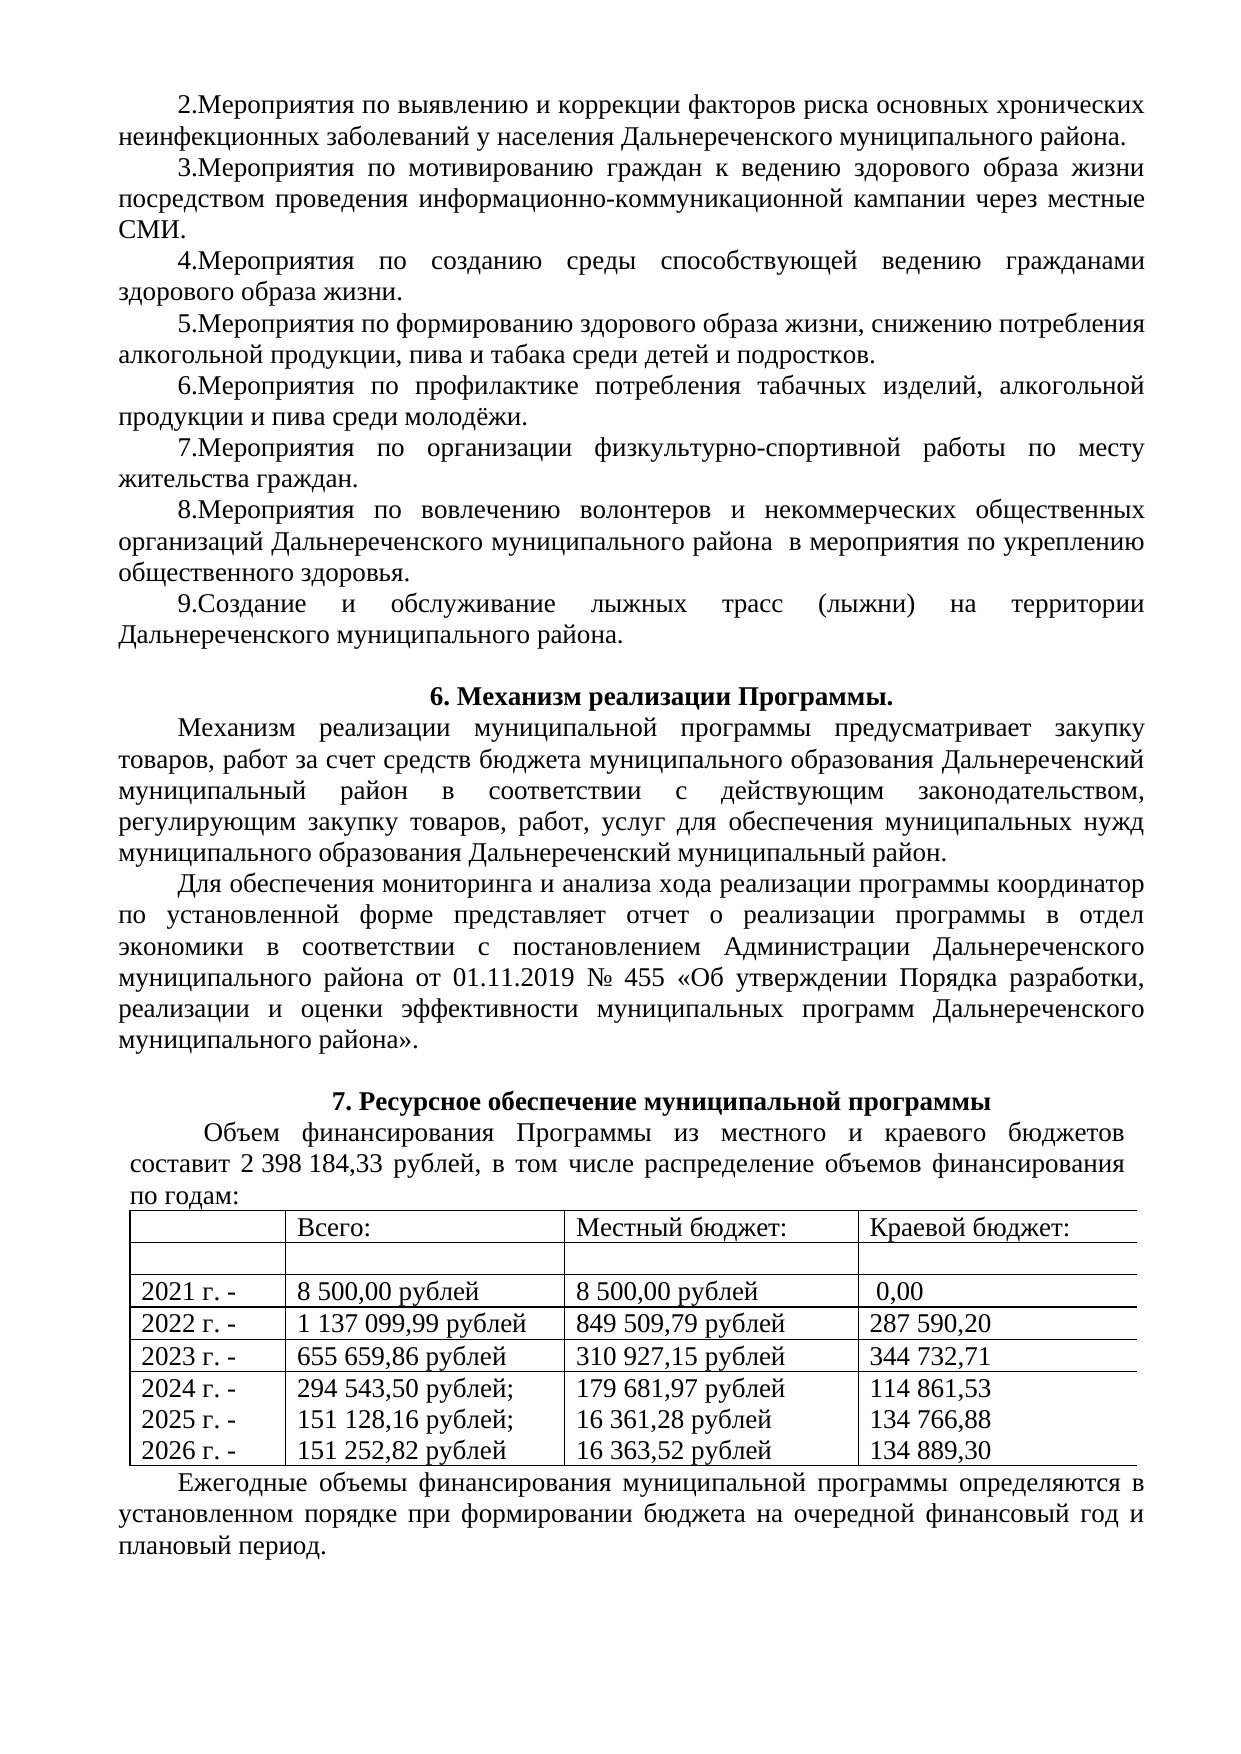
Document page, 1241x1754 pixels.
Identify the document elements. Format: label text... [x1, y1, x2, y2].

text Основные программные мероприятия указаны в приложении № 1 к данной муниципальной программе. [118, 151, 1146, 213]
text Механизм реализации муниципальной программы предусматривает закупку товаров, работ за счет средств бюджета муниципального образования Дальнереченский муниципальный район в соответствии с действующим законодательством, регулирующим закупку товаров, работ, услуг для обеспечения муниципальных нужд муниципального образования Дальнереченский муниципальный район. [118, 1054, 1146, 1210]
text Система мероприятий муниципальной программы для организации и разработки комплекса мер по реализации здорового образа жизни, снижению потребления алкогольной и табачной продукции среди различных групп населения, направленных на формирование здорового образа жизни у жителей, включает в себя следующие направления: [118, 213, 1146, 369]
text 7. Ресурсное обеспечение муниципальной программы [118, 1428, 1146, 1459]
text 1.Мероприятия по формированию и функционированию общественного совета из числа жителей [118, 369, 1146, 431]
text Для обеспечения мониторинга и анализа хода реализации программы координатор по установленной форме представляет отчет о реализации программы в отдел экономики в соответствии с постановлением Администрации Дальнереченского муниципального района от 01.11.2019 № 455 «Об утверждении Порядка разработки, реализации и оценки эффективности муниципальных программ Дальнереченского муниципального района». [118, 1210, 1146, 1397]
text 4.Мероприятия по созданию среды способствующей ведению гражданами здорового образа жизни. [118, 587, 1146, 649]
text 5. Перечень основных мероприятий Программы [118, 120, 1146, 151]
text 3.Мероприятия по мотивированию граждан к ведению здорового образа жизни посредством проведения информационно-коммуникационной кампании через местные СМИ. [118, 493, 1146, 587]
text 2.Мероприятия по выявлению и коррекции факторов риска основных хронических неинфекционных заболеваний у населения Дальнереченского муниципального района. [118, 431, 1146, 493]
text 6. Механизм реализации Программы. [118, 1023, 1146, 1054]
text 8.Мероприятия по вовлечению волонтеров и некоммерческих общественных организаций Дальнереченского муниципального района в мероприятия по укреплению общественного здоровья. [118, 836, 1146, 929]
text 6.Мероприятия по профилактике потребления табачных изделий, алкогольной продукции и пива среди молодёжи. [118, 712, 1146, 774]
text 9.Создание и обслуживание лыжных трасс (лыжни) на территории Дальнереченского муниципального района. [118, 929, 1146, 992]
text 5.Мероприятия по формированию здорового образа жизни, снижению потребления алкогольной продукции, пива и табака среди детей и подростков. [118, 649, 1146, 712]
text 7.Мероприятия по организации физкультурно-спортивной работы по месту жительства граждан. [118, 774, 1146, 836]
